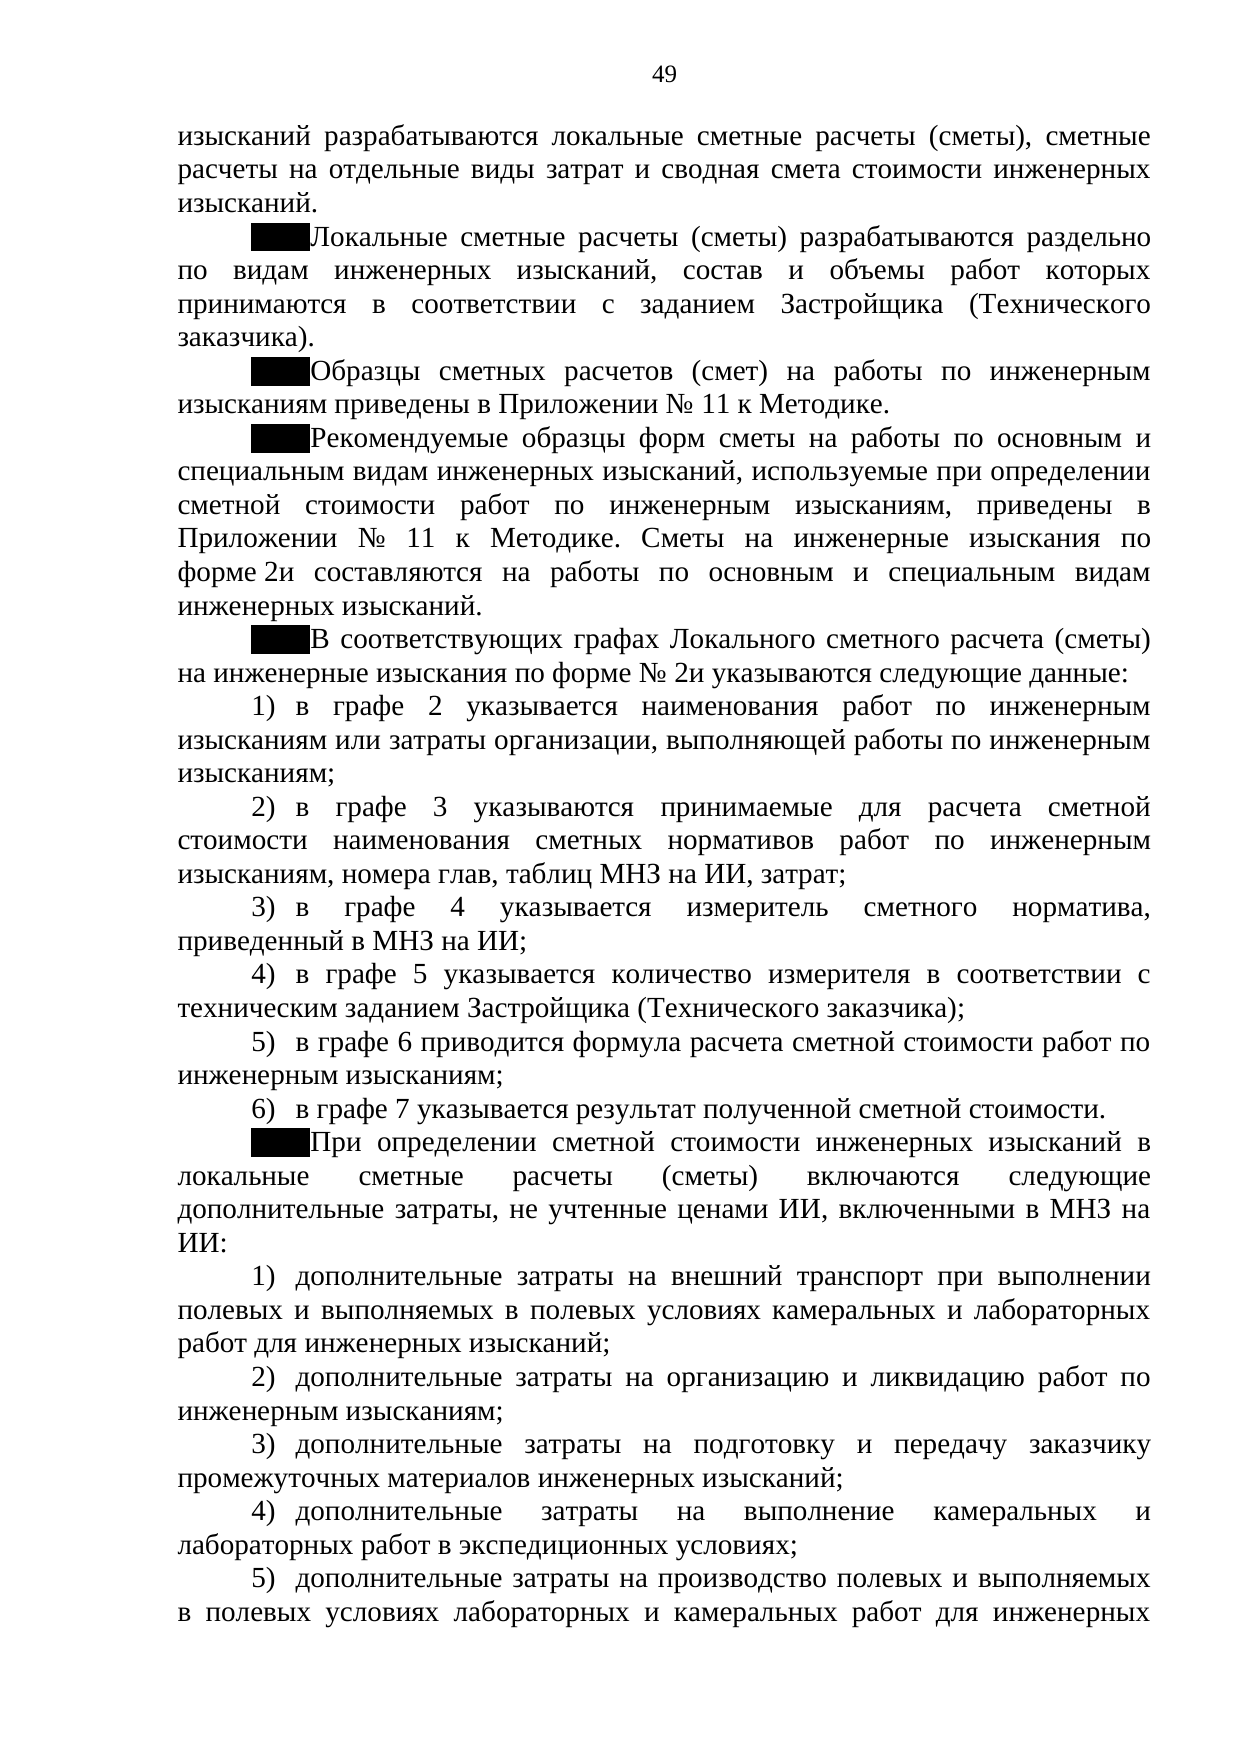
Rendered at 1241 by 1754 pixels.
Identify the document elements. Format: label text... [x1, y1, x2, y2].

list в графе 5 указывается количество измерителя в соответствии с техническим заданием Застройщика (Технического заказчика); [177, 957, 1152, 1024]
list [177, 1560, 1152, 1627]
text Рекомендуемые образцы форм сметы на работы по основным и специальным видам инженерных изысканий, используемые при определении сметной стоимости работ по инженерным изысканиям, приведены в Приложении № 11 к Методике. Сметы на инженерные изыскания по форме 2и составляются на работы по основным и специальным видам инженерных изысканий. [177, 420, 1152, 621]
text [177, 118, 1152, 219]
list в графе 7 указывается результат полученной сметной стоимости. [177, 1091, 1152, 1124]
list в графе 3 указываются принимаемые для расчета сметной стоимости наименования сметных нормативов работ по инженерным изысканиям, номера глав, таблиц МНЗ на ИИ, затрат; [177, 789, 1152, 889]
text В соответствующих графах Локального сметного расчета (сметы) на инженерные изыскания по форме № 2и указываются следующие данные: [177, 621, 1152, 688]
list дополнительные затраты на организацию и ликвидацию работ по инженерным изысканиям; [177, 1359, 1152, 1426]
list в графе 6 приводится формула расчета сметной стоимости работ по инженерным изысканиям; [177, 1024, 1152, 1091]
text При определении сметной стоимости инженерных изысканий в локальные сметные расчеты (сметы) включаются следующие дополнительные затраты, не учтенные ценами ИИ, включенными в МНЗ на ИИ: [177, 1124, 1152, 1258]
list дополнительные затраты на внешний транспорт при выполнении полевых и выполняемых в полевых условиях камеральных и лабораторных работ для инженерных изысканий; [177, 1258, 1152, 1359]
list в графе 4 указывается измеритель сметного норматива, приведенный в МНЗ на ИИ; [177, 889, 1152, 957]
text Локальные сметные расчеты (сметы) разрабатываются раздельно по видам инженерных изысканий, состав и объемы работ которых принимаются в соответствии с заданием Застройщика (Технического заказчика). [177, 219, 1152, 353]
text Образцы сметных расчетов (смет) на работы по инженерным изысканиям приведены в Приложении № 11 к Методике. [177, 353, 1152, 420]
list дополнительные затраты на подготовку и передачу заказчику промежуточных материалов инженерных изысканий; [177, 1426, 1152, 1493]
list в графе 2 указывается наименования работ по инженерным изысканиям или затраты организации, выполняющей работы по инженерным изысканиям; [177, 688, 1152, 789]
list дополнительные затраты на выполнение камеральных и лабораторных работ в экспедиционных условиях; [177, 1493, 1152, 1560]
